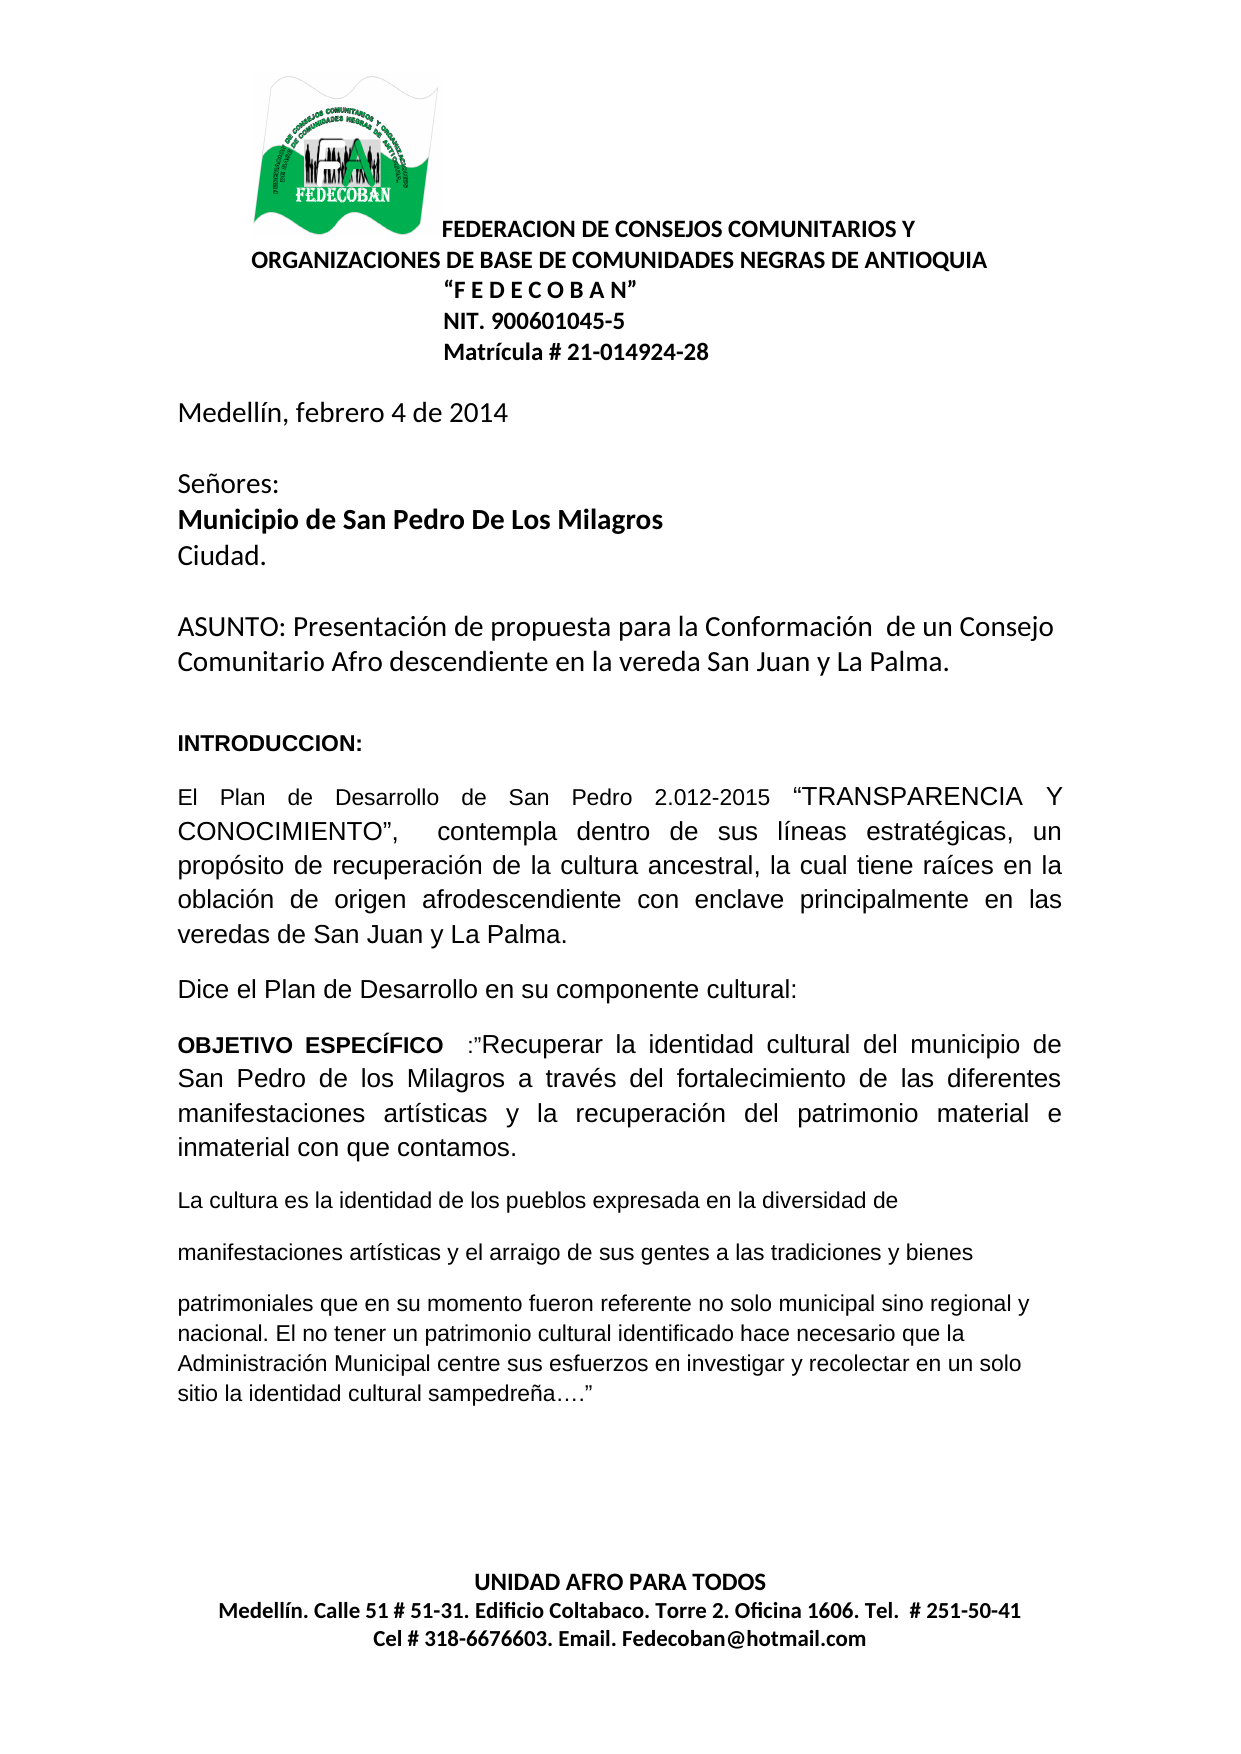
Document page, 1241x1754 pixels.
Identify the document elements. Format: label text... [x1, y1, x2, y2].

text Medellín, febrero 4 de 2014 [177, 394, 1063, 430]
picture [251, 73, 442, 238]
text Ciudad. [177, 537, 1063, 572]
text Señores: [177, 465, 1063, 501]
text INTRODUCCION: [177, 730, 1063, 757]
text patrimoniales que en su momento fueron referente no solo municipal sino regional y nacional. El no tener un patrimonio cultural identificado hace necesario que la Administración Municipal centre sus esfuerzos en investigar y recolectar en un solo sitio la identidad cultural sampedreña….” [177, 1289, 1063, 1407]
text ASUNTO: Presentación de propuesta para la Conformación de un Consejo Comunitario Afro descendiente en la vereda San Juan y La Palma. [177, 608, 1063, 679]
text Municipio de San Pedro De Los Milagros [177, 501, 1063, 537]
text La cultura es la identidad de los pueblos expresada en la diversidad de [177, 1187, 1063, 1214]
text OBJETIVO ESPECÍFICO :”Recuperar la identidad cultural del municipio de San Pedro de los Milagros a través del fortalecimiento de las diferentes manifestaciones artísticas y la recuperación del patrimonio material e inmaterial con que contamos. [177, 1029, 1063, 1162]
text manifestaciones artísticas y el arraigo de sus gentes a las tradiciones y bienes [177, 1238, 1063, 1265]
text El Plan de Desarrollo de San Pedro 2.012-2015 “TRANSPARENCIA Y CONOCIMIENTO”, contempla dentro de sus líneas estratégicas, un propósito de recuperación de la cultura ancestral, la cual tiene raíces en la oblación de origen afrodescendiente con enclave principalmente en las veredas de San Juan y La Palma. [177, 781, 1063, 949]
text Dice el Plan de Desarrollo en su componente cultural: [177, 974, 1063, 1004]
